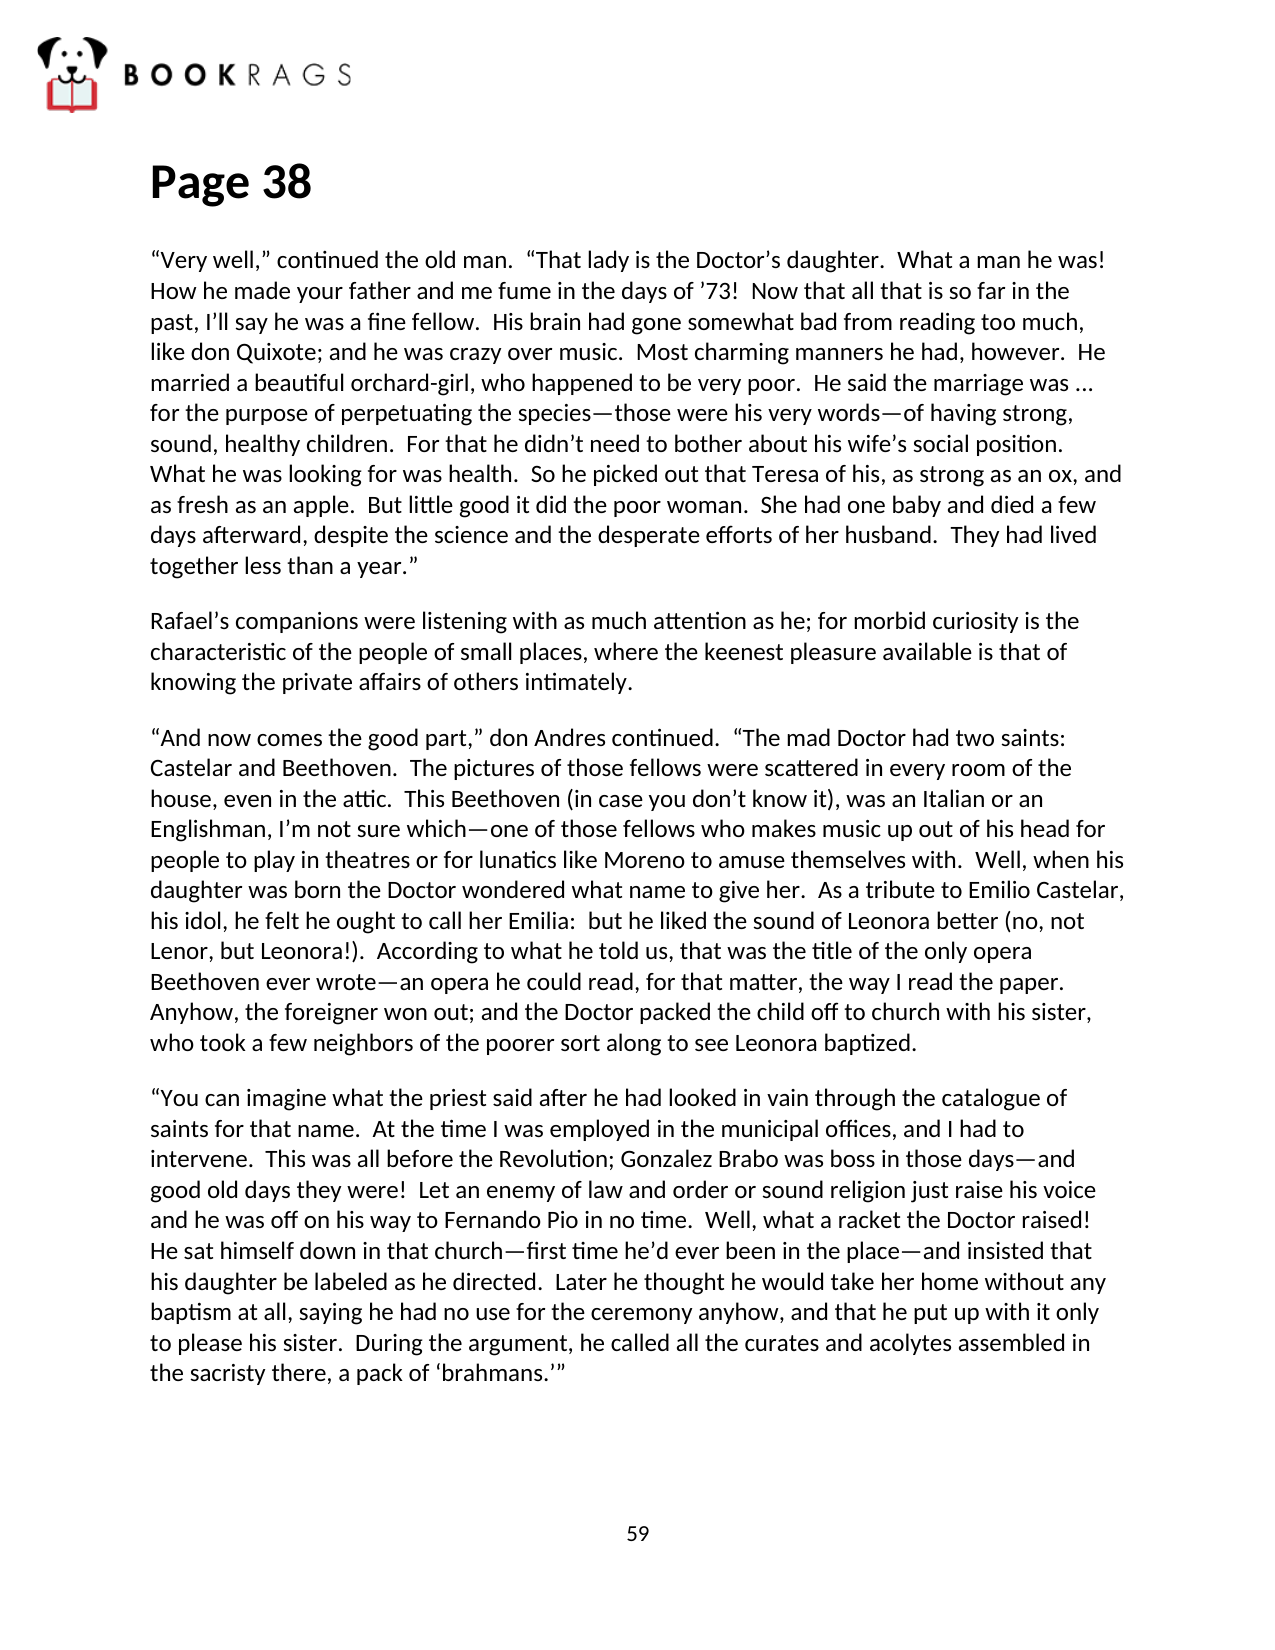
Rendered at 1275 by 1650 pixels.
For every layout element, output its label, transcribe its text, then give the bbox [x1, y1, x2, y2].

text “You can imagine what the priest said after he had looked in vain through the catalogue of saints for that name. At the time I was employed in the municipal offices, and I had to intervene. This was all before the Revolution; Gonzalez Brabo was boss in those days—­and good old days they were! Let an enemy of law and order or sound religion just raise his voice and he was off on his way to Fernando Pio in no time. Well, what a racket the Doctor raised! He sat himself down in that church—­first time he’d ever been in the place—­and insisted that his daughter be labeled as he directed. Later he thought he would take her home without any baptism at all, saying he had no use for the ceremony anyhow, and that he put up with it only to please his sister. During the argument, he called all the curates and acolytes assembled in the sacristy there, a pack of ‘brahmans.’” [150, 1083, 1125, 1388]
text Rafael’s companions were listening with as much attention as he; for morbid curiosity is the characteristic of the people of small places, where the keenest pleasure available is that of knowing the private affairs of others intimately. [150, 605, 1125, 697]
text “And now comes the good part,” don Andres continued. “The mad Doctor had two saints: Castelar and Beethoven. The pictures of those fellows were scattered in every room of the house, even in the attic. This Beethoven (in case you don’t know it), was an Italian or an Englishman, I’m not sure which—­one of those fellows who makes music up out of his head for people to play in theatres or for lunatics like Moreno to amuse themselves with. Well, when his daughter was born the Doctor wondered what name to give her. As a tribute to Emilio Castelar, his idol, he felt he ought to call her Emilia: but he liked the sound of Leonora better (no, not Lenor, but Leonora!). According to what he told us, that was the title of the only opera Beethoven ever wrote—­an opera he could read, for that matter, the way I read the paper. Anyhow, the foreigner won out; and the Doctor packed the child off to church with his sister, who took a few neighbors of the poorer sort along to see Leonora baptized. [150, 722, 1125, 1058]
text “Very well,” continued the old man. “That lady is the Doctor’s daughter. What a man he was! How he made your father and me fume in the days of ’73! Now that all that is so far in the past, I’ll say he was a fine fellow. His brain had gone somewhat bad from reading too much, like don Quixote; and he was crazy over music. Most charming manners he had, however. He married a beautiful orchard-girl, who happened to be very poor. He said the marriage was ... for the purpose of perpetuating the species—­those were his very words—­of having strong, sound, healthy children. For that he didn’t need to bother about his wife’s social position. What he was looking for was health. So he picked out that Teresa of his, as strong as an ox, and as fresh as an apple. But little good it did the poor woman. She had one baby and died a few days afterward, despite the science and the desperate efforts of her husband. They had lived together less than a year.” [150, 244, 1125, 580]
picture [37, 37, 351, 113]
text Page 38 [150, 150, 1125, 211]
